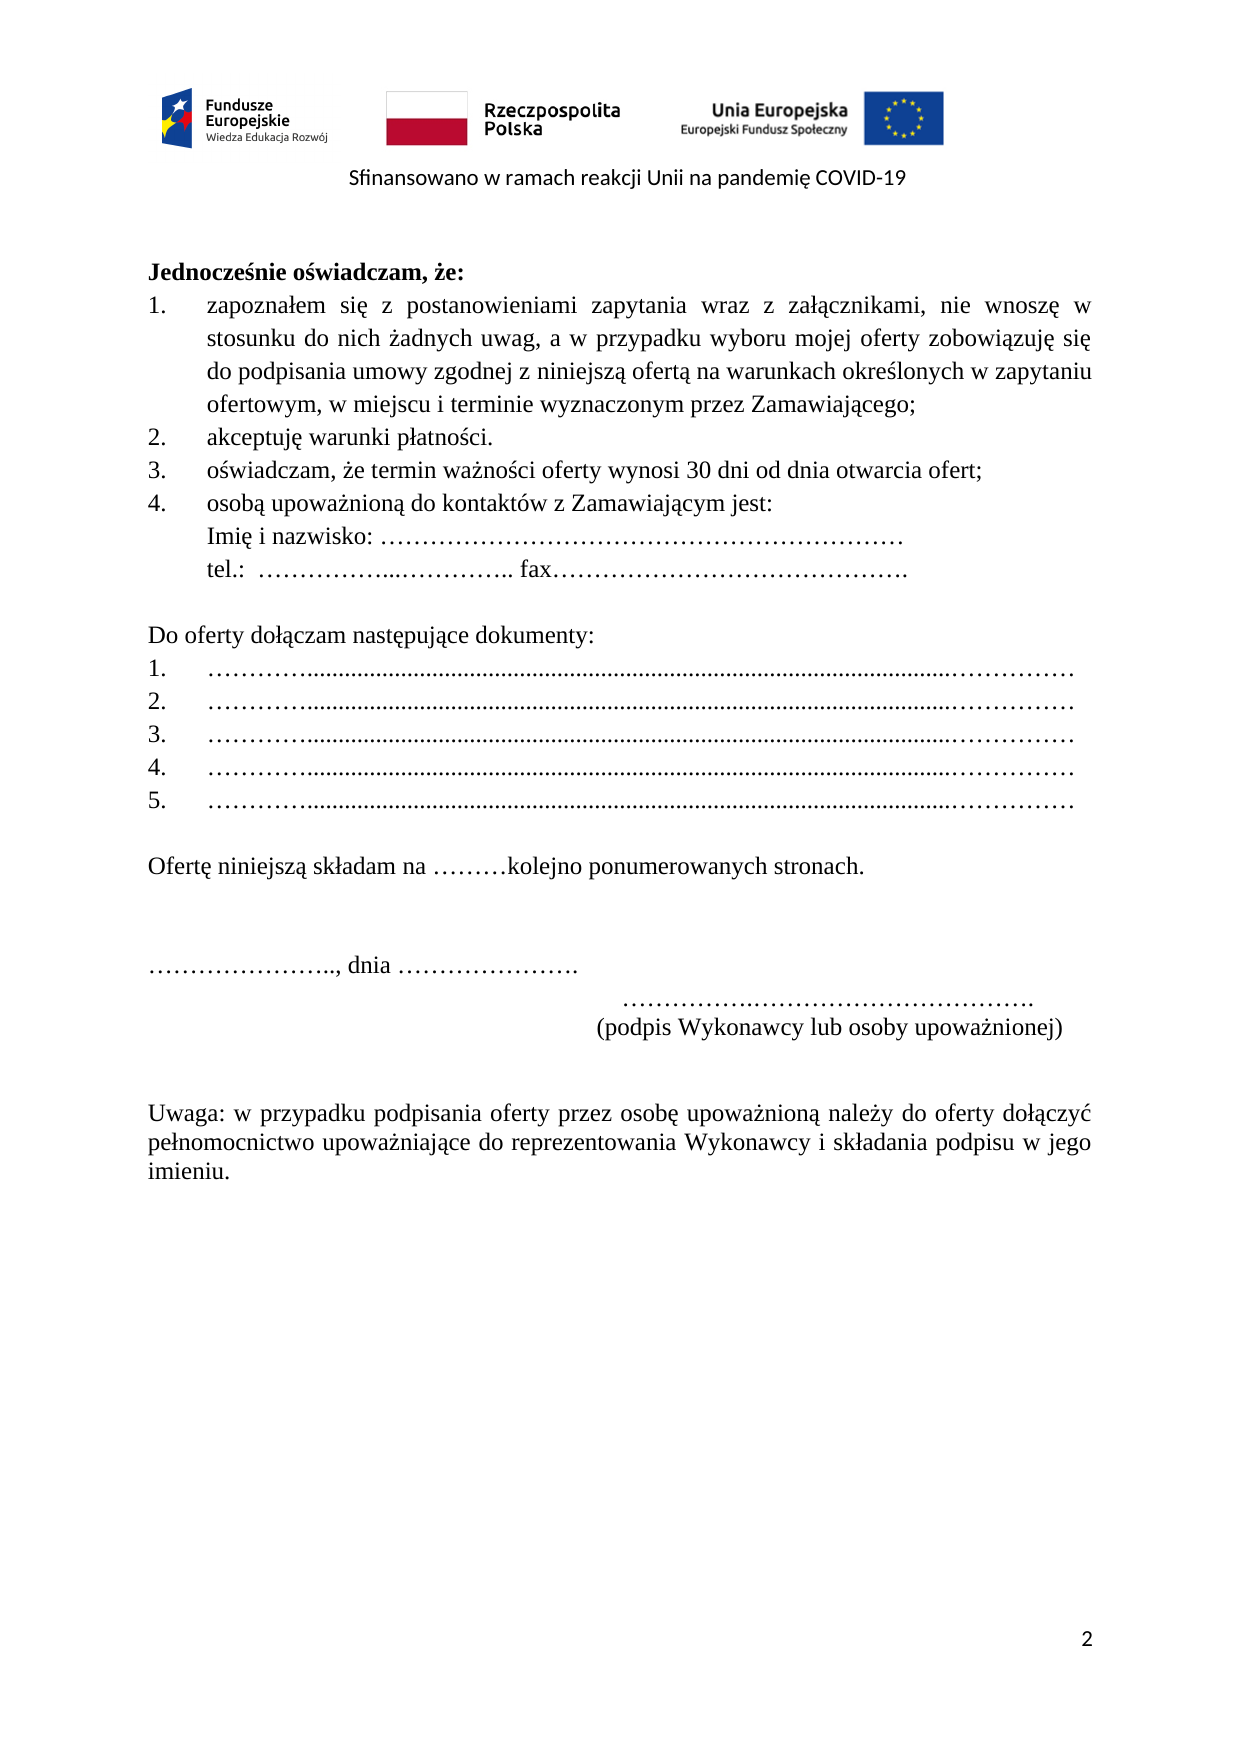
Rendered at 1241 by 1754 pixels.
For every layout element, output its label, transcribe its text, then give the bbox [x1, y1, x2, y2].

list ………….......................................................................................................…………… [148, 686, 1093, 715]
list oświadczam, że termin ważności oferty wynosi 30 dni od dnia otwarcia ofert; [148, 455, 1093, 484]
list akceptuję warunki płatności. [148, 422, 1093, 451]
text Uwaga: w przypadku podpisania oferty przez osobę upoważnioną należy do oferty dołączyć pełnomocnictwo upoważniające do reprezentowania Wykonawcy i składania podpisu w jego imieniu. [148, 1098, 1093, 1185]
text Do oferty dołączam następujące dokumenty: [148, 620, 1093, 649]
list ………….......................................................................................................…………… [148, 752, 1093, 781]
list zapoznałem się z postanowieniami zapytania wraz z załącznikami, nie wnoszę w stosunku do nich żadnych uwag, a w przypadku wyboru mojej oferty zobowiązuję się do podpisania umowy zgodnej z niniejszą ofertą na warunkach określonych w zapytaniu ofertowym, w miejscu i terminie wyznaczonym przez Zamawiającego; [148, 290, 1093, 418]
text (podpis Wykonawcy lub osoby upoważnionej) [148, 1012, 1093, 1041]
picture [368, 73, 637, 163]
text …………….……………………………. [148, 983, 1093, 1012]
picture [663, 73, 961, 163]
text tel.: ……………...………….. fax……………………………………. [148, 554, 1093, 583]
text ………………….., dnia …………………. [148, 950, 1093, 979]
list osobą upoważnioną do kontaktów z Zamawiającym jest: [148, 488, 1093, 517]
picture [147, 73, 342, 163]
text Imię i nazwisko: ……………………………………………………… [148, 521, 1093, 550]
text Ofertę niniejszą składam na ………kolejno ponumerowanych stronach. [148, 851, 1093, 880]
text Jednocześnie oświadczam, że: [148, 257, 1093, 286]
list ………….......................................................................................................…………… [148, 653, 1093, 682]
list ………….......................................................................................................…………… [148, 785, 1093, 814]
list ………….......................................................................................................…………… [148, 719, 1093, 748]
